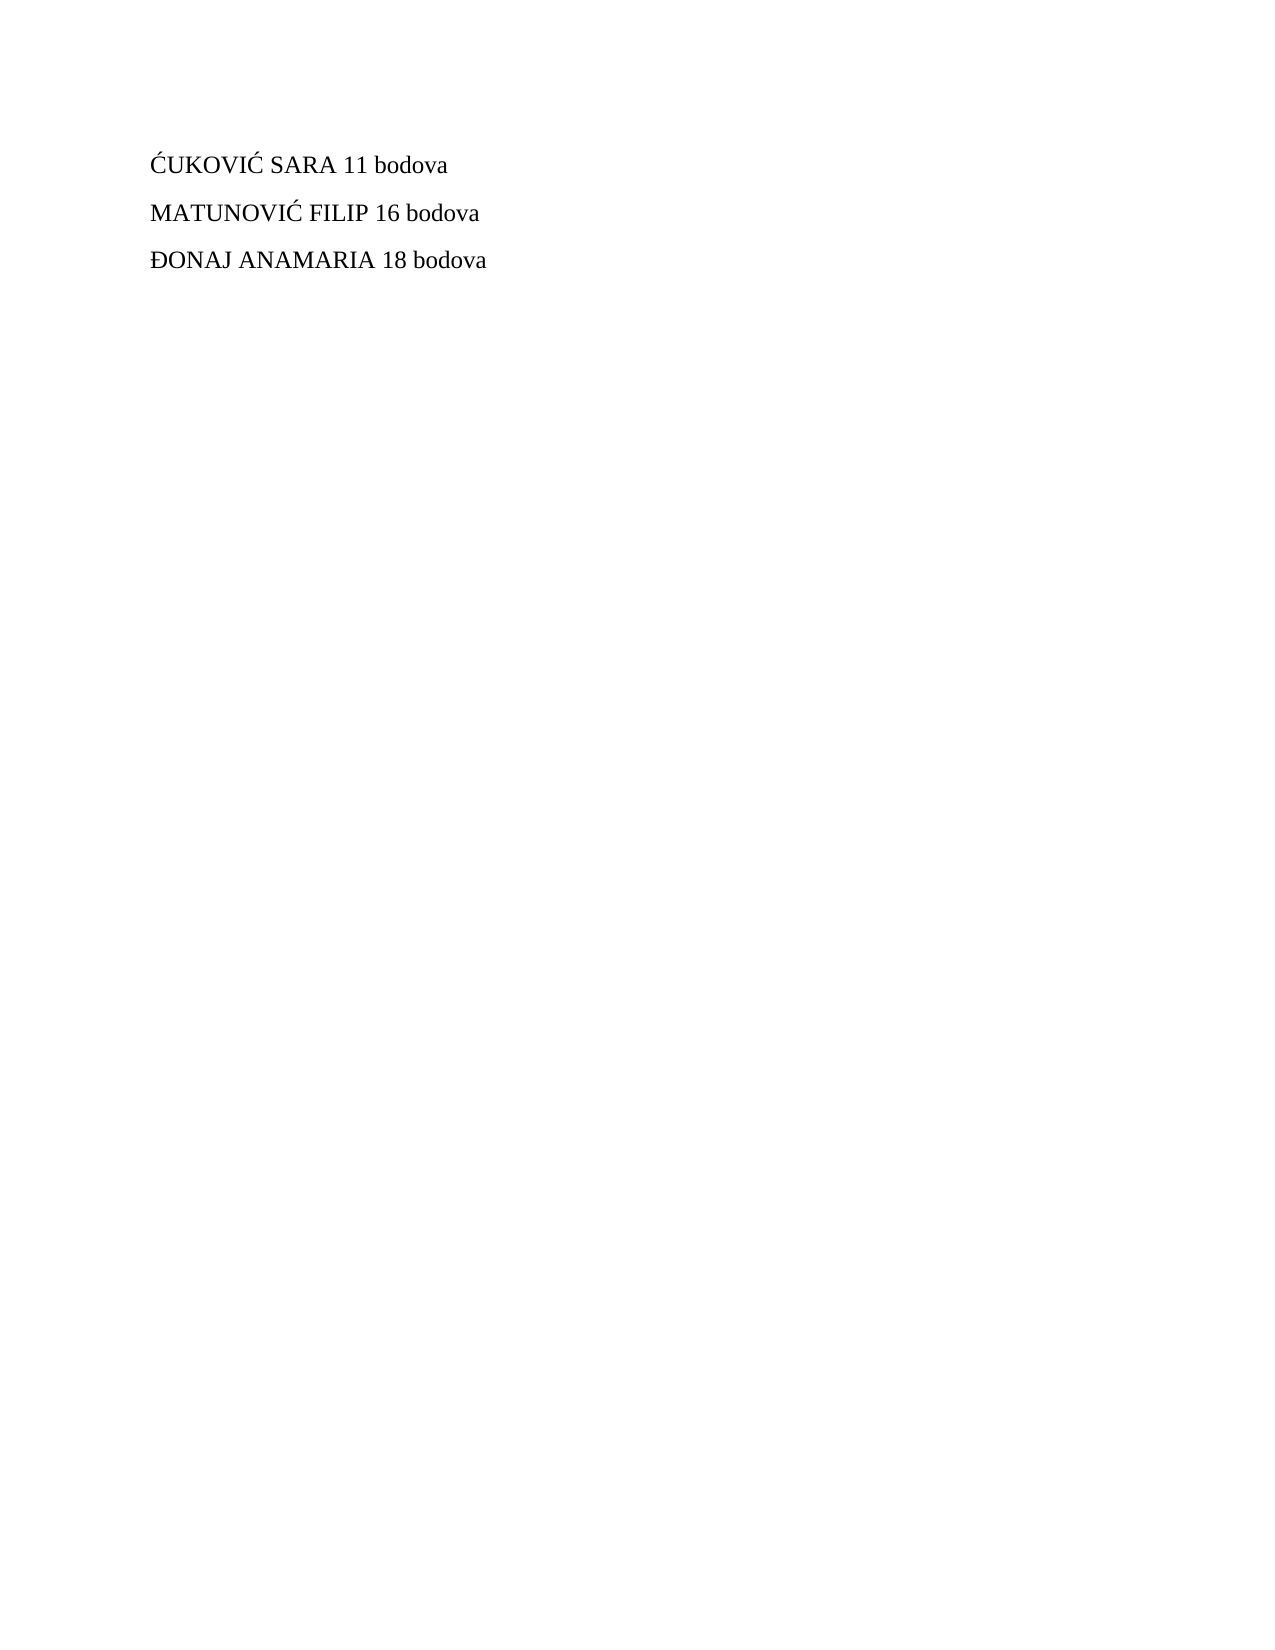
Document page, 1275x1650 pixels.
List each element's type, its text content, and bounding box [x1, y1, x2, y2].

text ĐONAJ ANAMARIA 18 bodova [150, 245, 1125, 274]
text MATUNOVIĆ FILIP 16 bodova [150, 198, 1125, 226]
text ĆUKOVIĆ SARA 11 bodova [150, 150, 1125, 179]
